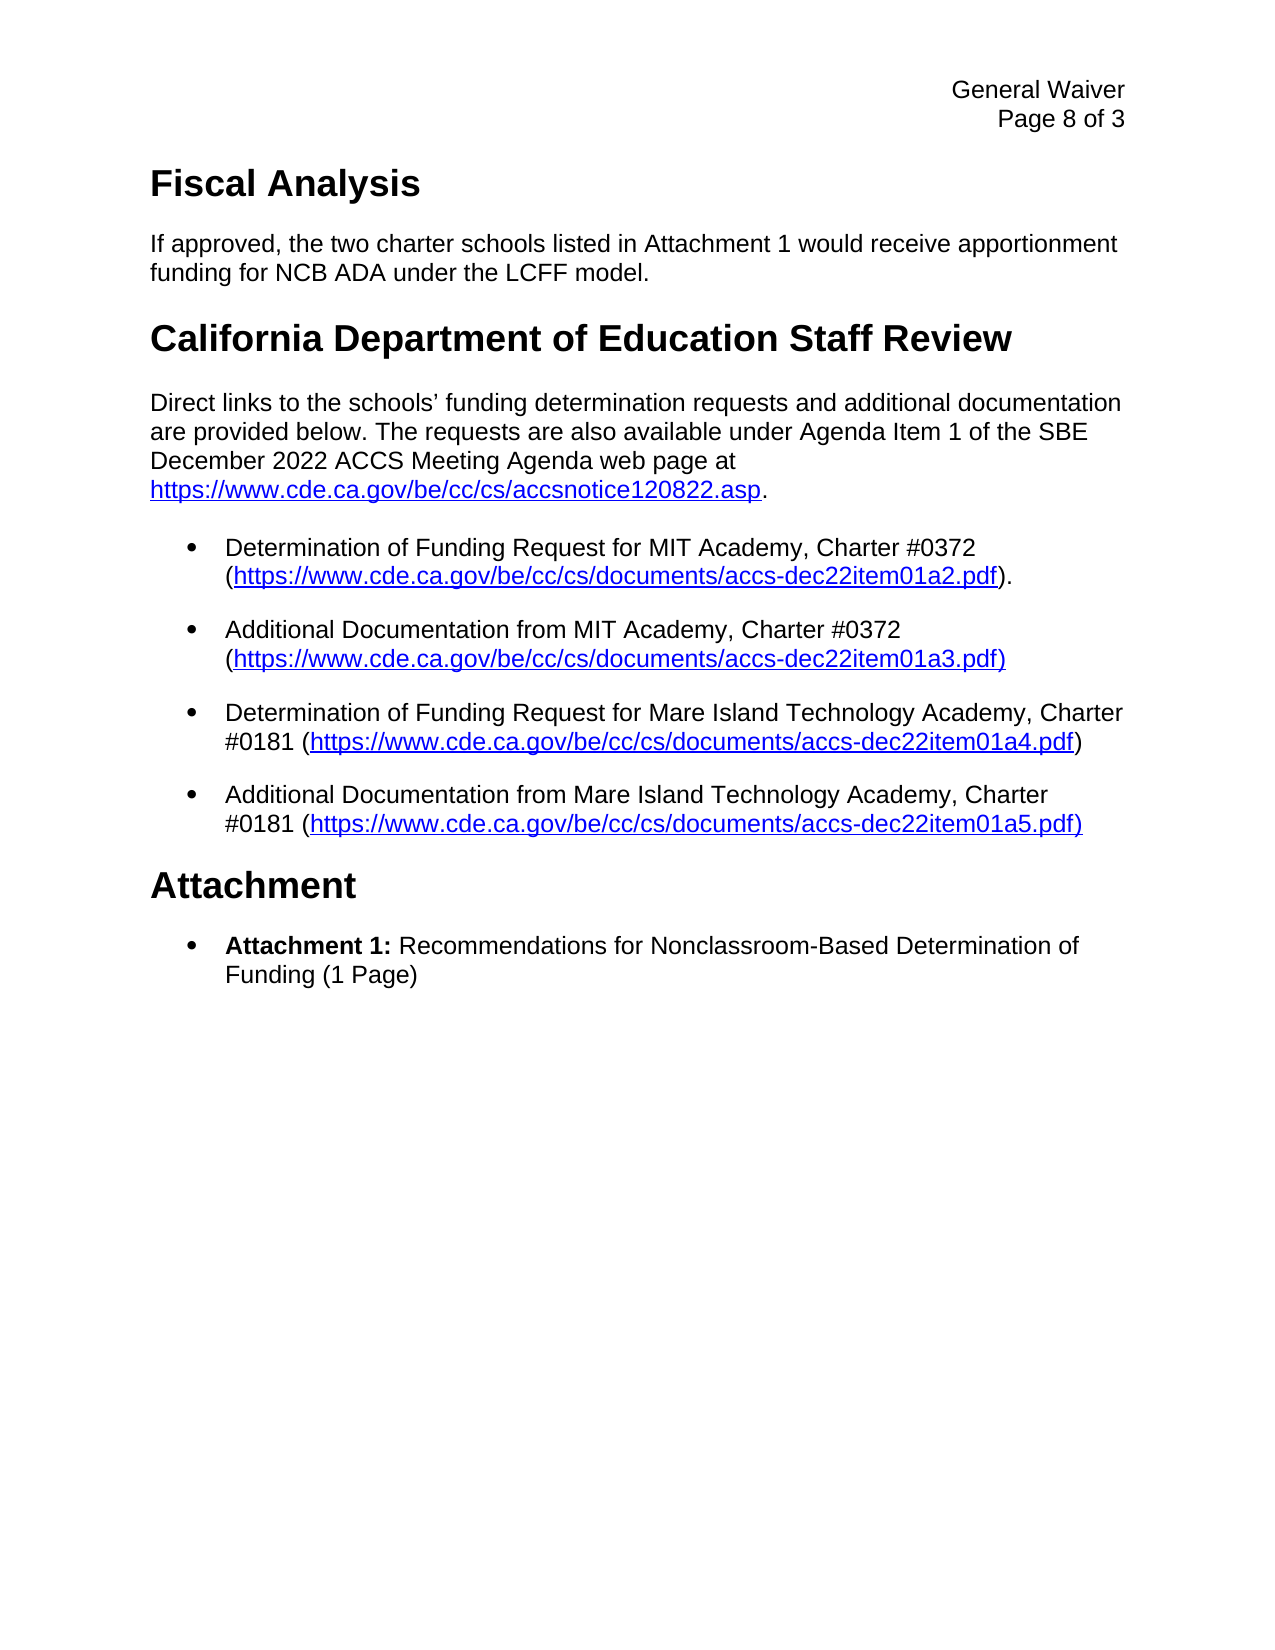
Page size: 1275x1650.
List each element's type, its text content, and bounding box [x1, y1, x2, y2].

subtitle Fiscal Analysis [150, 161, 1125, 204]
list Determination of Funding Request for MIT Academy, Charter #0372 (https://www.cde.ca.gov/be/cc/cs/documents/accs-dec22item01a2.pdf). [187, 532, 1125, 590]
subtitle California Department of Education Staff Review [150, 316, 1125, 359]
text Direct links to the schools’ funding determination requests and additional documentation are provided below. The requests are also available under Agenda Item 1 of the SBE December 2022 ACCS Meeting Agenda web page at https://www.cde.ca.gov/be/cc/cs/accsnotice120822.asp. [150, 388, 1125, 503]
list Attachment 1: Recommendations for Nonclassroom-Based Determination of Funding (1 Page) [187, 931, 1125, 989]
text If approved, the two charter schools listed in Attachment 1 would receive apportionment funding for NCB ADA under the LCFF model. [150, 229, 1125, 287]
subtitle Attachment [150, 863, 1125, 906]
list Additional Documentation from Mare Island Technology Academy, Charter #0181 (https://www.cde.ca.gov/be/cc/cs/documents/accs-dec22item01a5.pdf) [187, 780, 1125, 838]
list Determination of Funding Request for Mare Island Technology Academy, Charter #0181 (https://www.cde.ca.gov/be/cc/cs/documents/accs-dec22item01a4.pdf) [187, 698, 1125, 755]
list Additional Documentation from MIT Academy, Charter #0372 (https://www.cde.ca.gov/be/cc/cs/documents/accs-dec22item01a3.pdf) [187, 615, 1125, 673]
